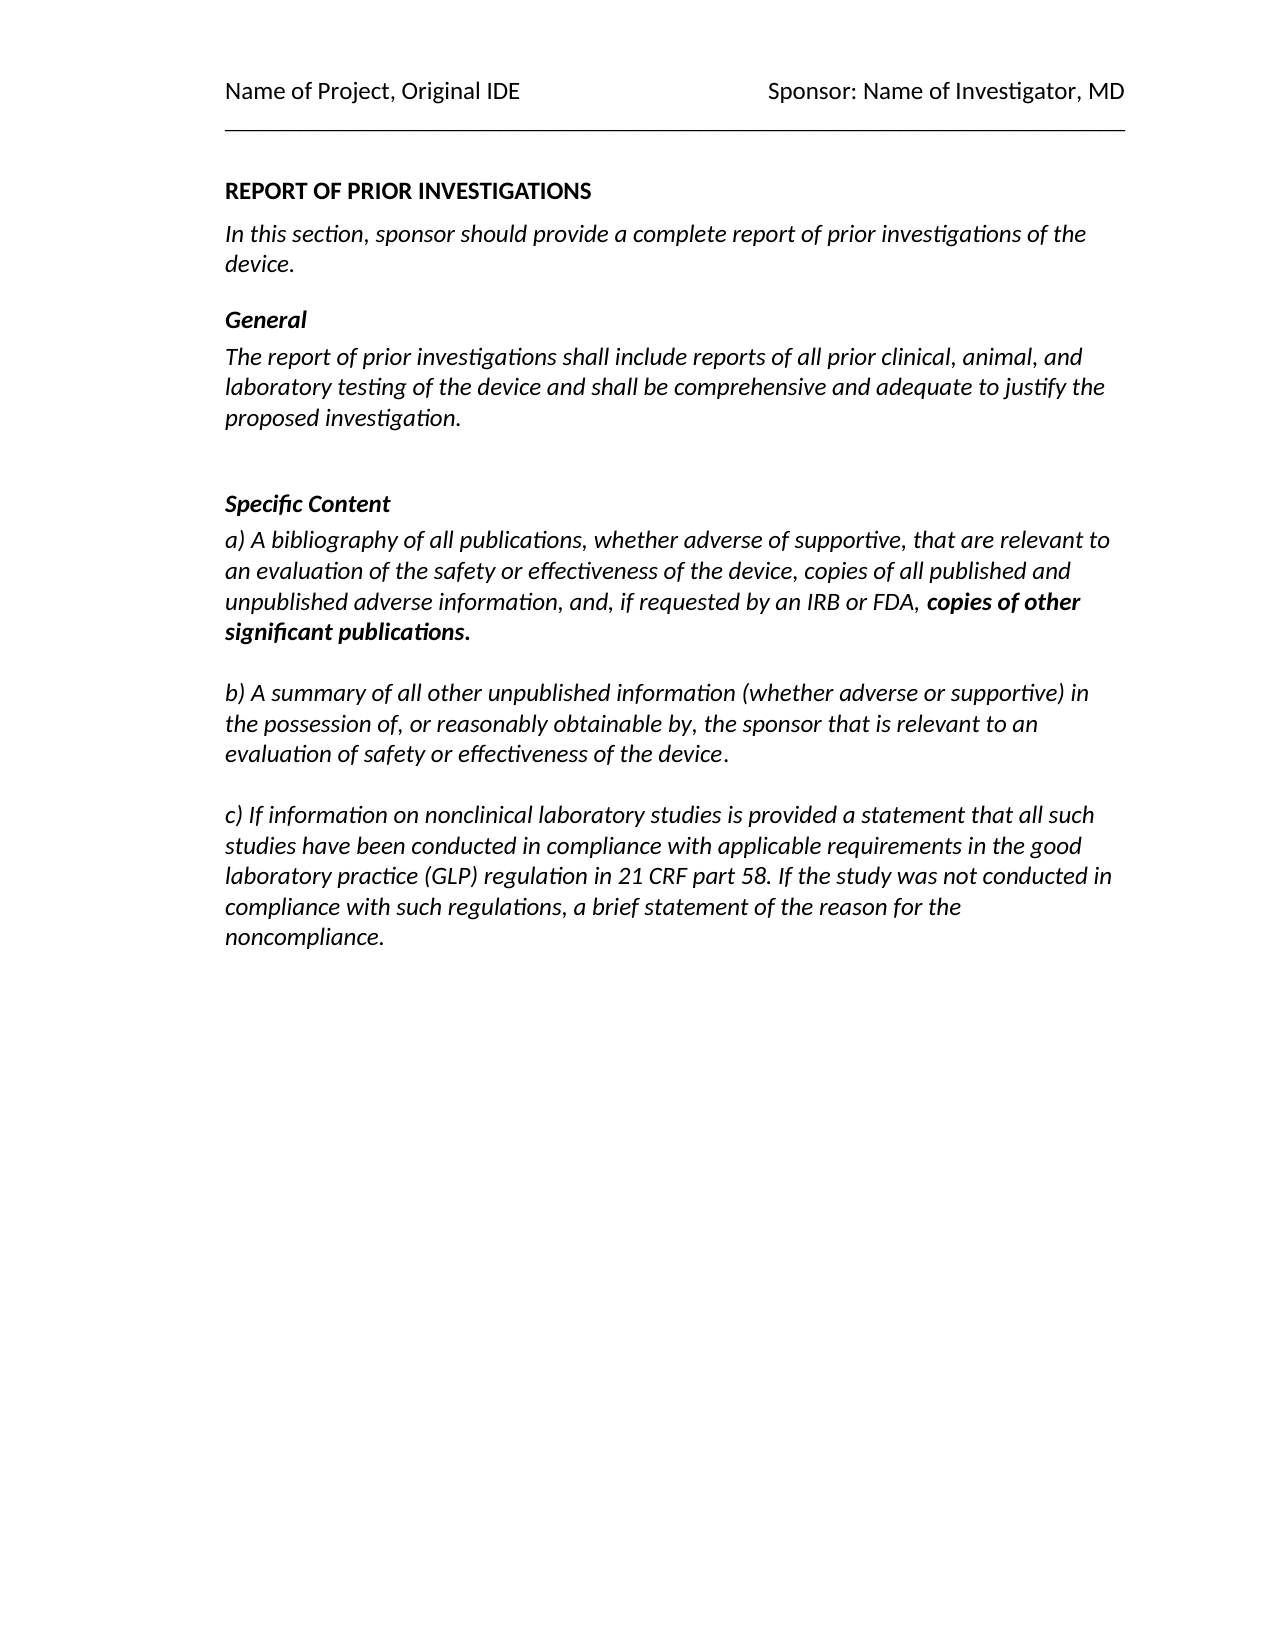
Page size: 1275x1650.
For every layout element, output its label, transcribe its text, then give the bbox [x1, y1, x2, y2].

text In this section, sponsor should provide a complete report of prior investigations of the device. [225, 218, 1125, 279]
list General [225, 304, 1125, 334]
list Specific Content [225, 488, 1125, 518]
text The report of prior investigations shall include reports of all prior clinical, animal, and laboratory testing of the device and shall be comprehensive and adequate to justify the proposed investigation. [225, 341, 1125, 432]
text b) A summary of all other unpublished information (whether adverse or supportive) in the possession of, or reasonably obtainable by, the sponsor that is relevant to an evaluation of safety or effectiveness of the device. [225, 677, 1125, 769]
text a) A bibliography of all publications, whether adverse of supportive, that are relevant to an evaluation of the safety or effectiveness of the device, copies of all published and unpublished adverse information, and, if requested by an IRB or FDA, copies of other significant publications. [225, 525, 1125, 647]
text c) If information on nonclinical laboratory studies is provided a statement that all such studies have been conducted in compliance with applicable requirements in the good laboratory practice (GLP) regulation in 21 CRF part 58. If the study was not conducted in compliance with such regulations, a brief statement of the reason for the noncompliance. [225, 799, 1125, 952]
text Report of Prior Investigations [225, 175, 1125, 206]
